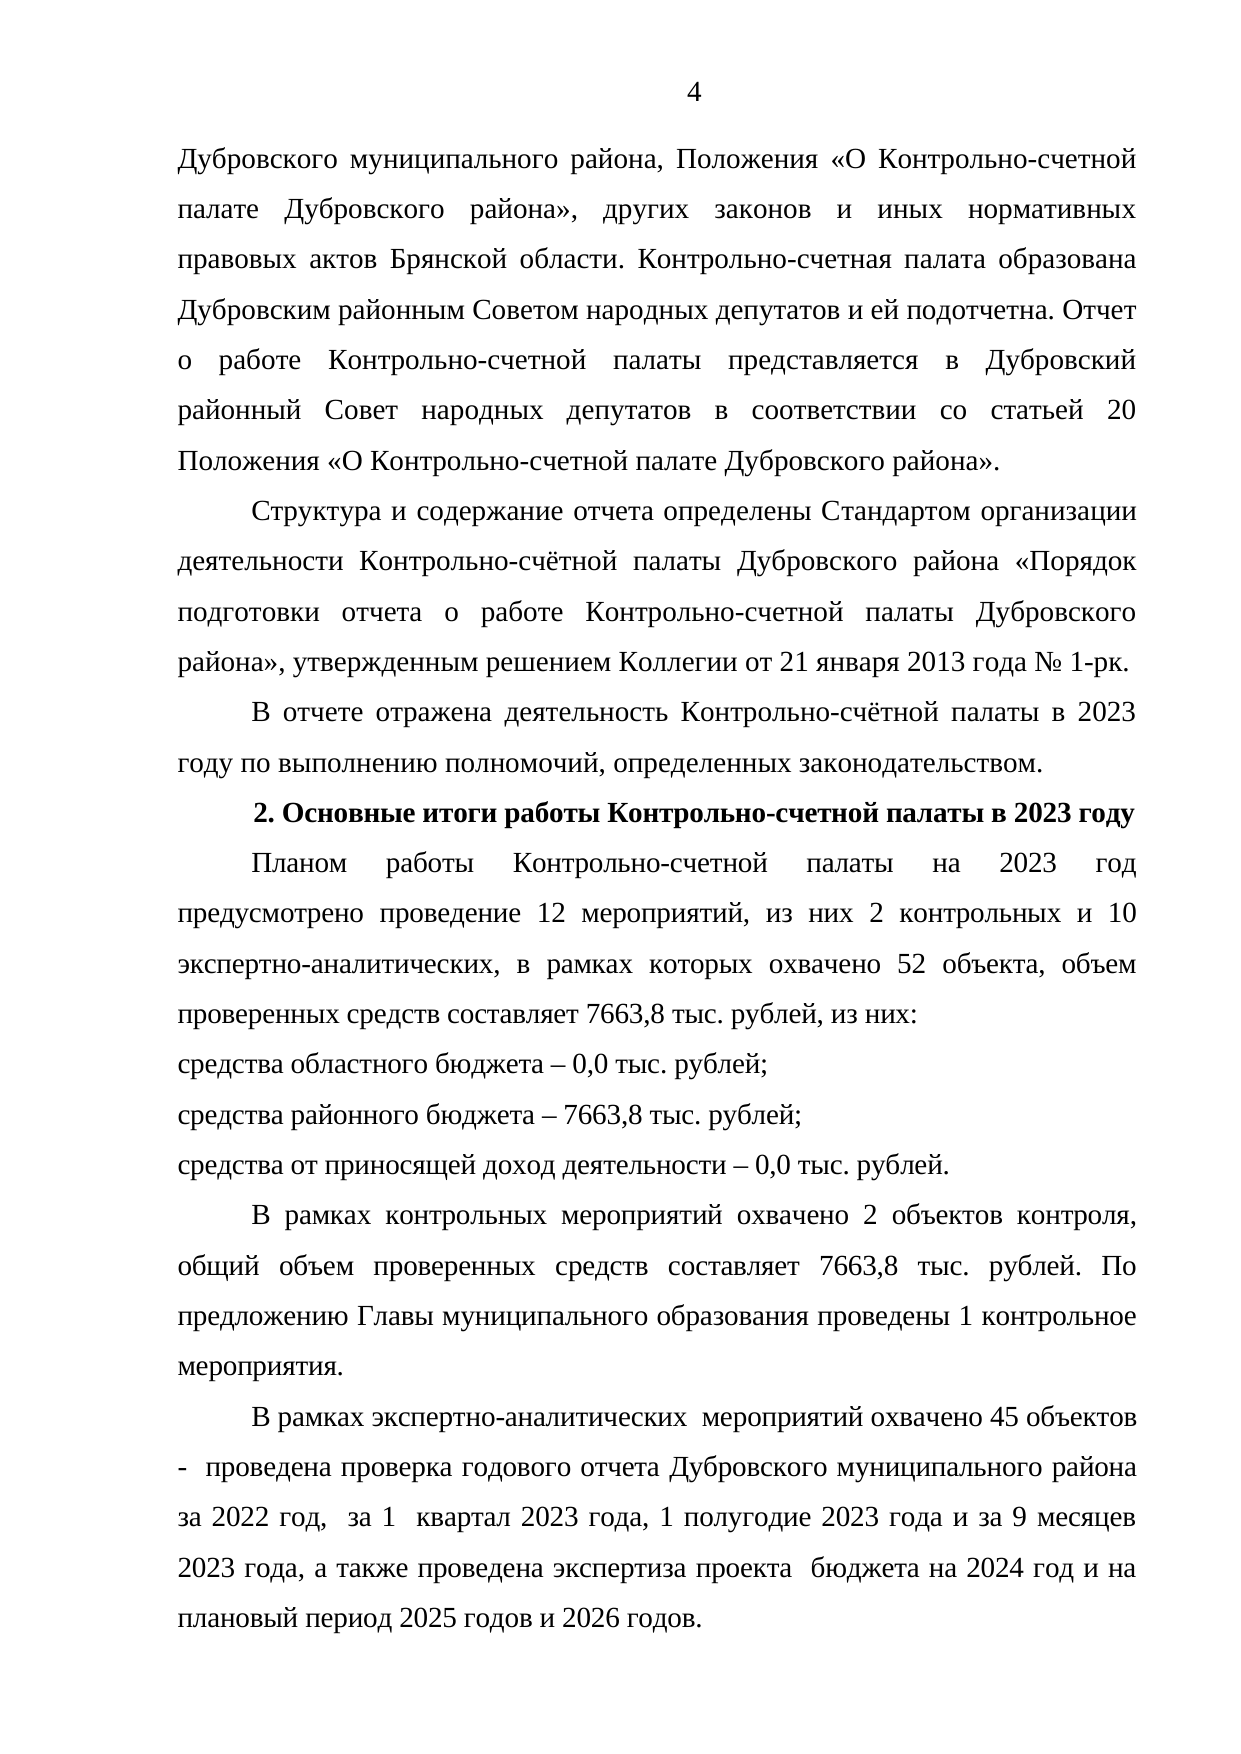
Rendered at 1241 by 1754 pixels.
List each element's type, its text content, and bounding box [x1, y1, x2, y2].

text В рамках контрольных мероприятий охвачено 2 объектов контроля, общий объем проверенных средств составляет 7663,8 тыс. рублей. По предложению Главы муниципального образования проведены 1 контрольное мероприятия. [177, 1197, 1137, 1382]
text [177, 141, 1137, 476]
text средства от приносящей доход деятельности – 0,0 тыс. рублей. [177, 1147, 1137, 1181]
text Структура и содержание отчета определены Стандартом организации деятельности Контрольно-счётной палаты Дубровского района «Порядок подготовки отчета о работе Контрольно-счетной палаты Дубровского района», утвержденным решением Коллегии от 21 января 2013 года № 1-рк. [177, 493, 1137, 678]
text Планом работы Контрольно-счетной палаты на 2023 год предусмотрено проведение 12 мероприятий, из них 2 контрольных и 10 экспертно-аналитических, в рамках которых охвачено 52 объекта, объем проверенных средств составляет 7663,8 тыс. рублей, из них: [177, 845, 1137, 1030]
text средства районного бюджета – 7663,8 тыс. рублей; [177, 1097, 1137, 1130]
text В рамках экспертно-аналитических мероприятий охвачено 45 объектов - проведена проверка годового отчета Дубровского муниципального района за 2022 год, за 1 квартал 2023 года, 1 полугодие 2023 года и за 9 месяцев 2023 года, а также проведена экспертиза проекта бюджета на 2024 год и на плановый период 2025 годов и 2026 годов. [177, 1399, 1137, 1633]
text 2. Основные итоги работы Контрольно-счетной палаты в 2023 году [177, 795, 1137, 828]
text В отчете отражена деятельность Контрольно-счётной палаты в 2023 году по выполнению полномочий, определенных законодательством. [177, 694, 1137, 778]
text средства областного бюджета – 0,0 тыс. рублей; [177, 1047, 1137, 1080]
